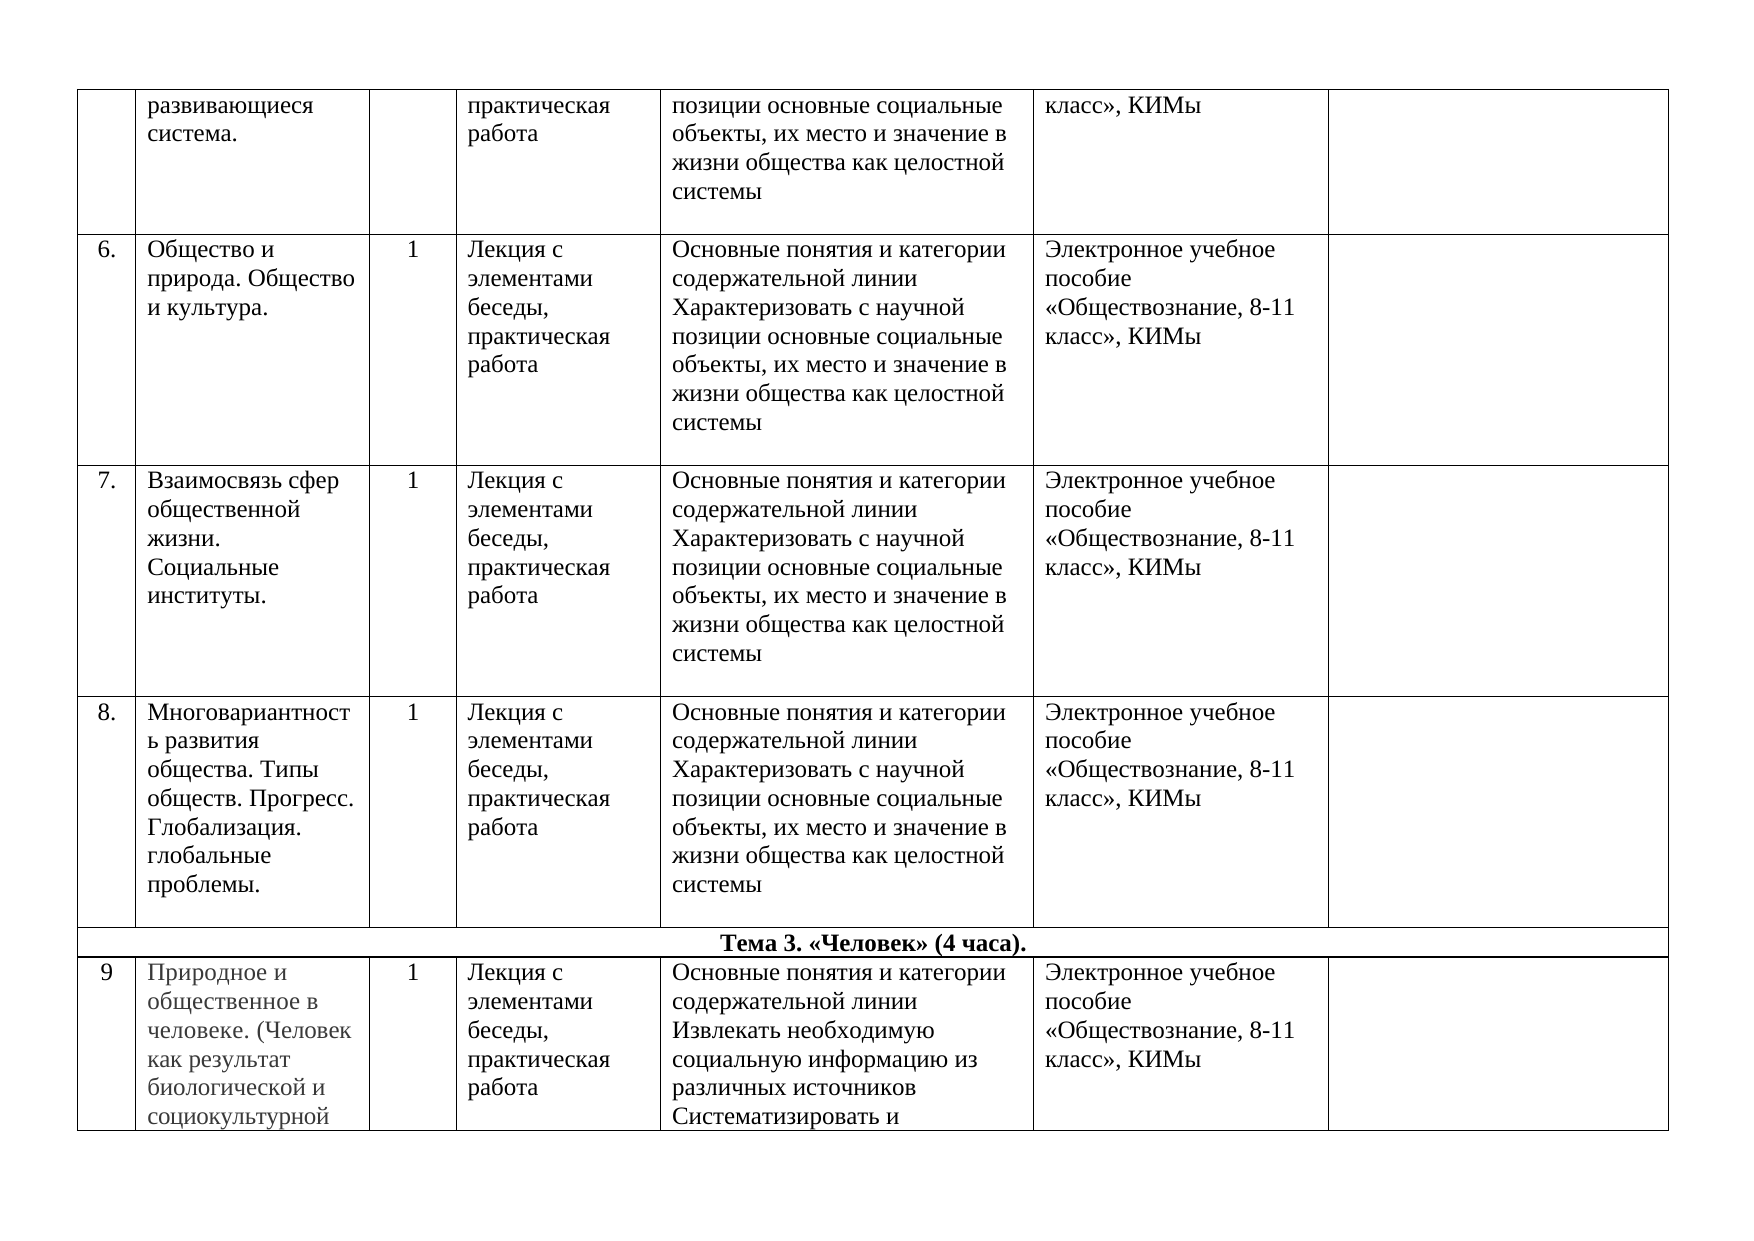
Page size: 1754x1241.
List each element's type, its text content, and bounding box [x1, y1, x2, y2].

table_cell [661, 90, 1033, 233]
table_cell 1 [370, 235, 456, 464]
table_cell Тема 3. «Человек» (4 часа). [78, 928, 1668, 956]
table_cell [1329, 958, 1668, 1130]
table_cell Лекция с элементами беседы, практическая работа [457, 466, 660, 696]
table_cell [1329, 697, 1668, 927]
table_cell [457, 90, 660, 233]
table_cell Многовариантность развития общества. Типы обществ. Прогресс. Глобализация. глобальные проблемы. [136, 697, 369, 927]
table_cell 1 [370, 90, 456, 233]
table_cell 8. [78, 697, 135, 927]
table_cell Электронное учебное пособие «Обществознание, 8-11 класс», КИМы [1034, 466, 1328, 696]
table_cell 1 [370, 958, 456, 1130]
table_cell 6. [78, 235, 135, 464]
table_cell 5 [78, 90, 135, 233]
table_cell [1329, 466, 1668, 696]
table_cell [661, 958, 1033, 1130]
table_cell [1329, 90, 1668, 233]
table_cell 7. [78, 466, 135, 696]
table_cell Взаимосвязь сфер общественной жизни. Социальные институты. [136, 466, 369, 696]
table_cell Лекция с элементами беседы, практическая работа [457, 697, 660, 927]
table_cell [1034, 958, 1328, 1130]
table_cell [1329, 235, 1668, 464]
table_cell Электронное учебное пособие «Обществознание, 8-11 класс», КИМы [1034, 235, 1328, 464]
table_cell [136, 90, 369, 233]
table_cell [136, 958, 369, 1130]
table_cell 9 [78, 958, 135, 1130]
table_cell 1 [370, 466, 456, 696]
table_cell Электронное учебное пособие «Обществознание, 8-11 класс», КИМы [1034, 697, 1328, 927]
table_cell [457, 958, 660, 1130]
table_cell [1034, 90, 1328, 233]
table_cell 1 [370, 697, 456, 927]
table_cell Лекция с элементами беседы, практическая работа [457, 235, 660, 464]
table_cell Общество и природа. Общество и культура. [136, 235, 369, 464]
